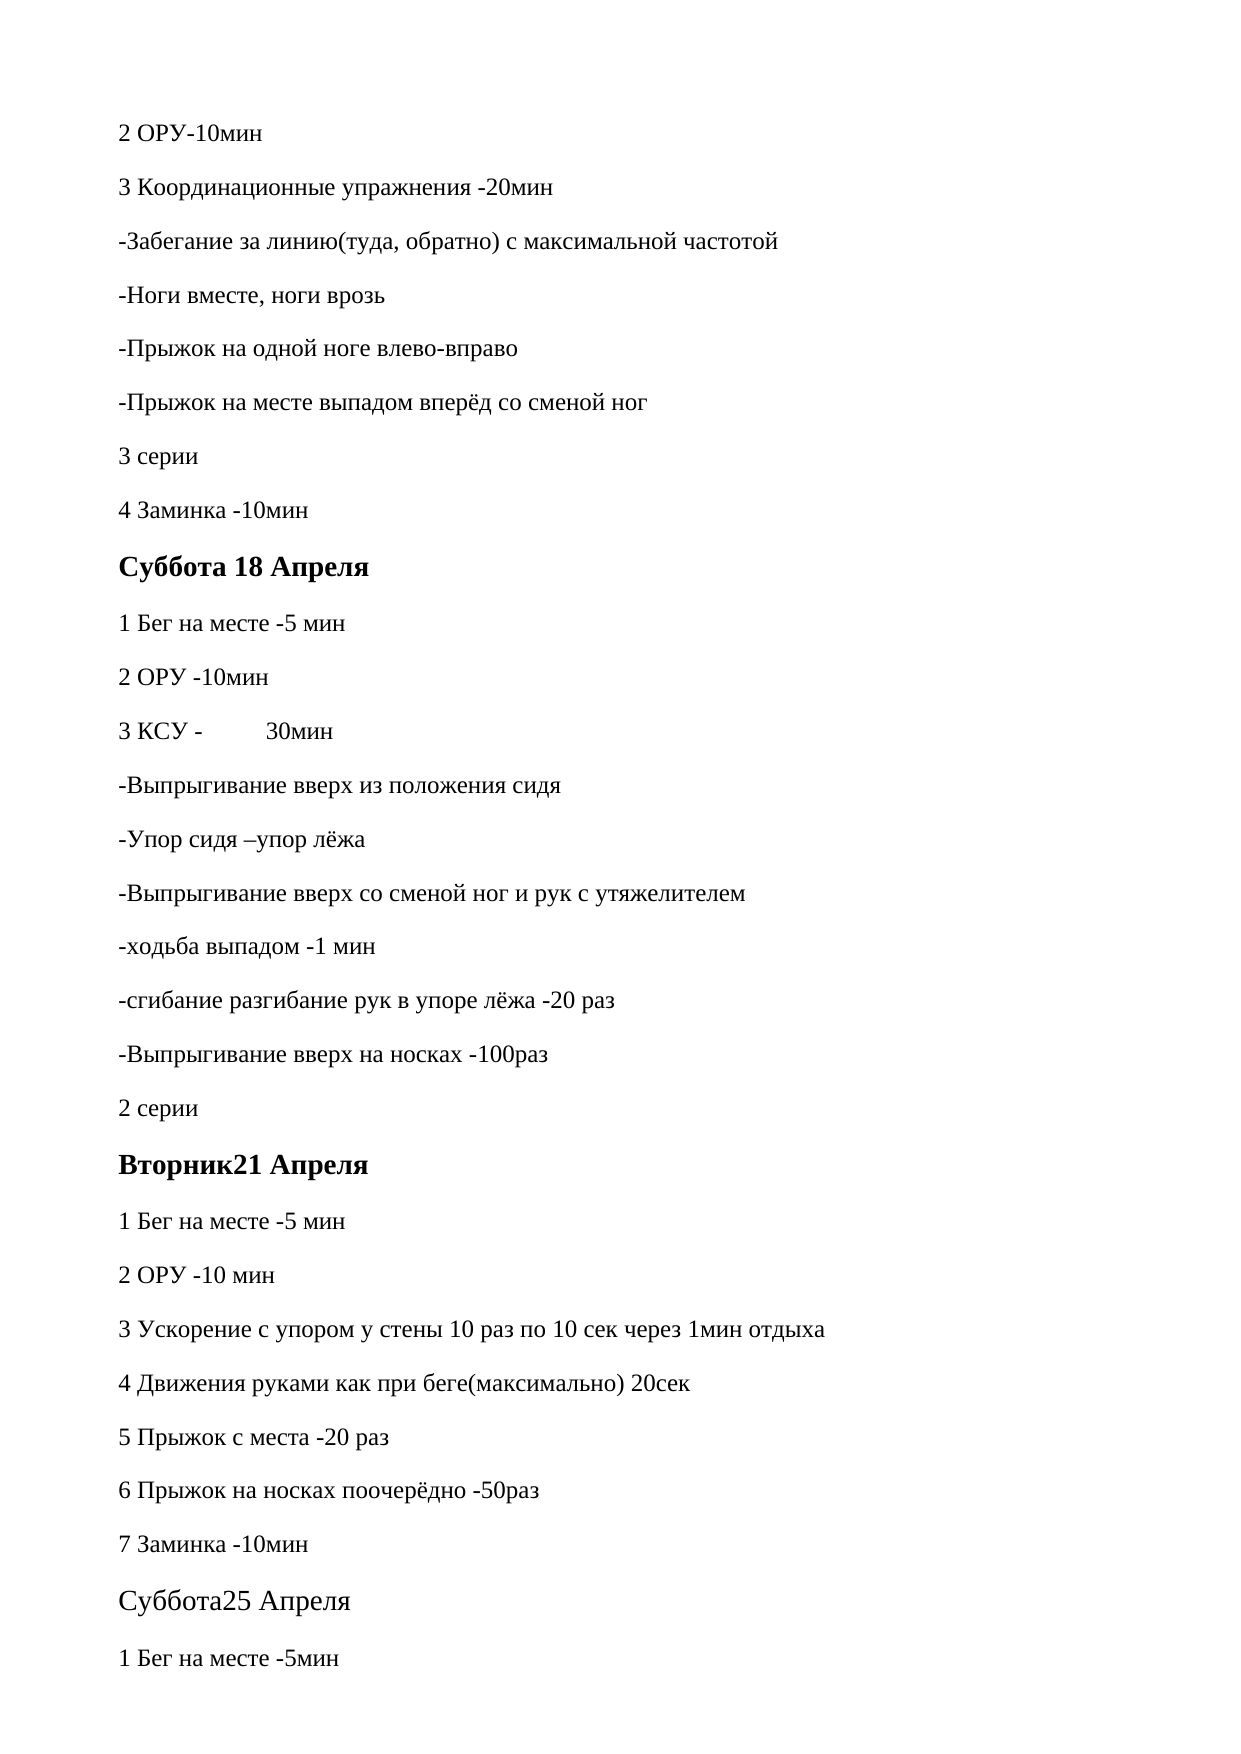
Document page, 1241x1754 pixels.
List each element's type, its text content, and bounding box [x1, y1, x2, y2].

text -Упор сидя –упор лёжа [118, 824, 1181, 852]
text 1 Бег на месте -5 мин [118, 1206, 1181, 1235]
text -Выпрыгивание вверх со сменой ног и рук с утяжелителем [118, 878, 1181, 906]
text Суббота25 Апреля [118, 1583, 1181, 1617]
text 7 Заминка -10мин [118, 1529, 1181, 1558]
text -Ноги вместе, ноги врозь [118, 280, 1181, 308]
text -Прыжок на месте выпадом вперёд со сменой ног [118, 387, 1181, 416]
text 2 ОРУ -10мин [118, 662, 1181, 691]
text -Забегание за линию(туда, обратно) с максимальной частотой [118, 226, 1181, 254]
text 6 Прыжок на носках поочерёдно -50раз [118, 1476, 1181, 1504]
text 3 Ускорение с упором у стены 10 раз по 10 сек через 1мин отдыха [118, 1314, 1181, 1343]
text 3 Координационные упражнения -20мин [118, 172, 1181, 201]
text Суббота 18 Апреля [118, 549, 1181, 582]
text -сгибание разгибание рук в упоре лёжа -20 раз [118, 985, 1181, 1014]
text -Выпрыгивание вверх на носках -100раз [118, 1039, 1181, 1068]
text Вторник21 Апреля [118, 1147, 1181, 1180]
text -Выпрыгивание вверх из положения сидя [118, 770, 1181, 799]
text -ходьба выпадом -1 мин [118, 931, 1181, 960]
text -Прыжок на одной ноге влево-вправо [118, 333, 1181, 362]
text 1 Бег на месте -5 мин [118, 608, 1181, 637]
text 1 Бег на месте -5мин [118, 1643, 1181, 1671]
text 2 ОРУ-10мин [118, 118, 1181, 147]
text 4 Движения руками как при беге(максимально) 20сек [118, 1368, 1181, 1397]
text 5 Прыжок с места -20 раз [118, 1422, 1181, 1450]
text 4 Заминка -10мин [118, 495, 1181, 524]
text 3 серии [118, 441, 1181, 470]
text 3 КСУ - 30мин [118, 716, 1181, 745]
text 2 серии [118, 1093, 1181, 1122]
text 2 ОРУ -10 мин [118, 1260, 1181, 1289]
